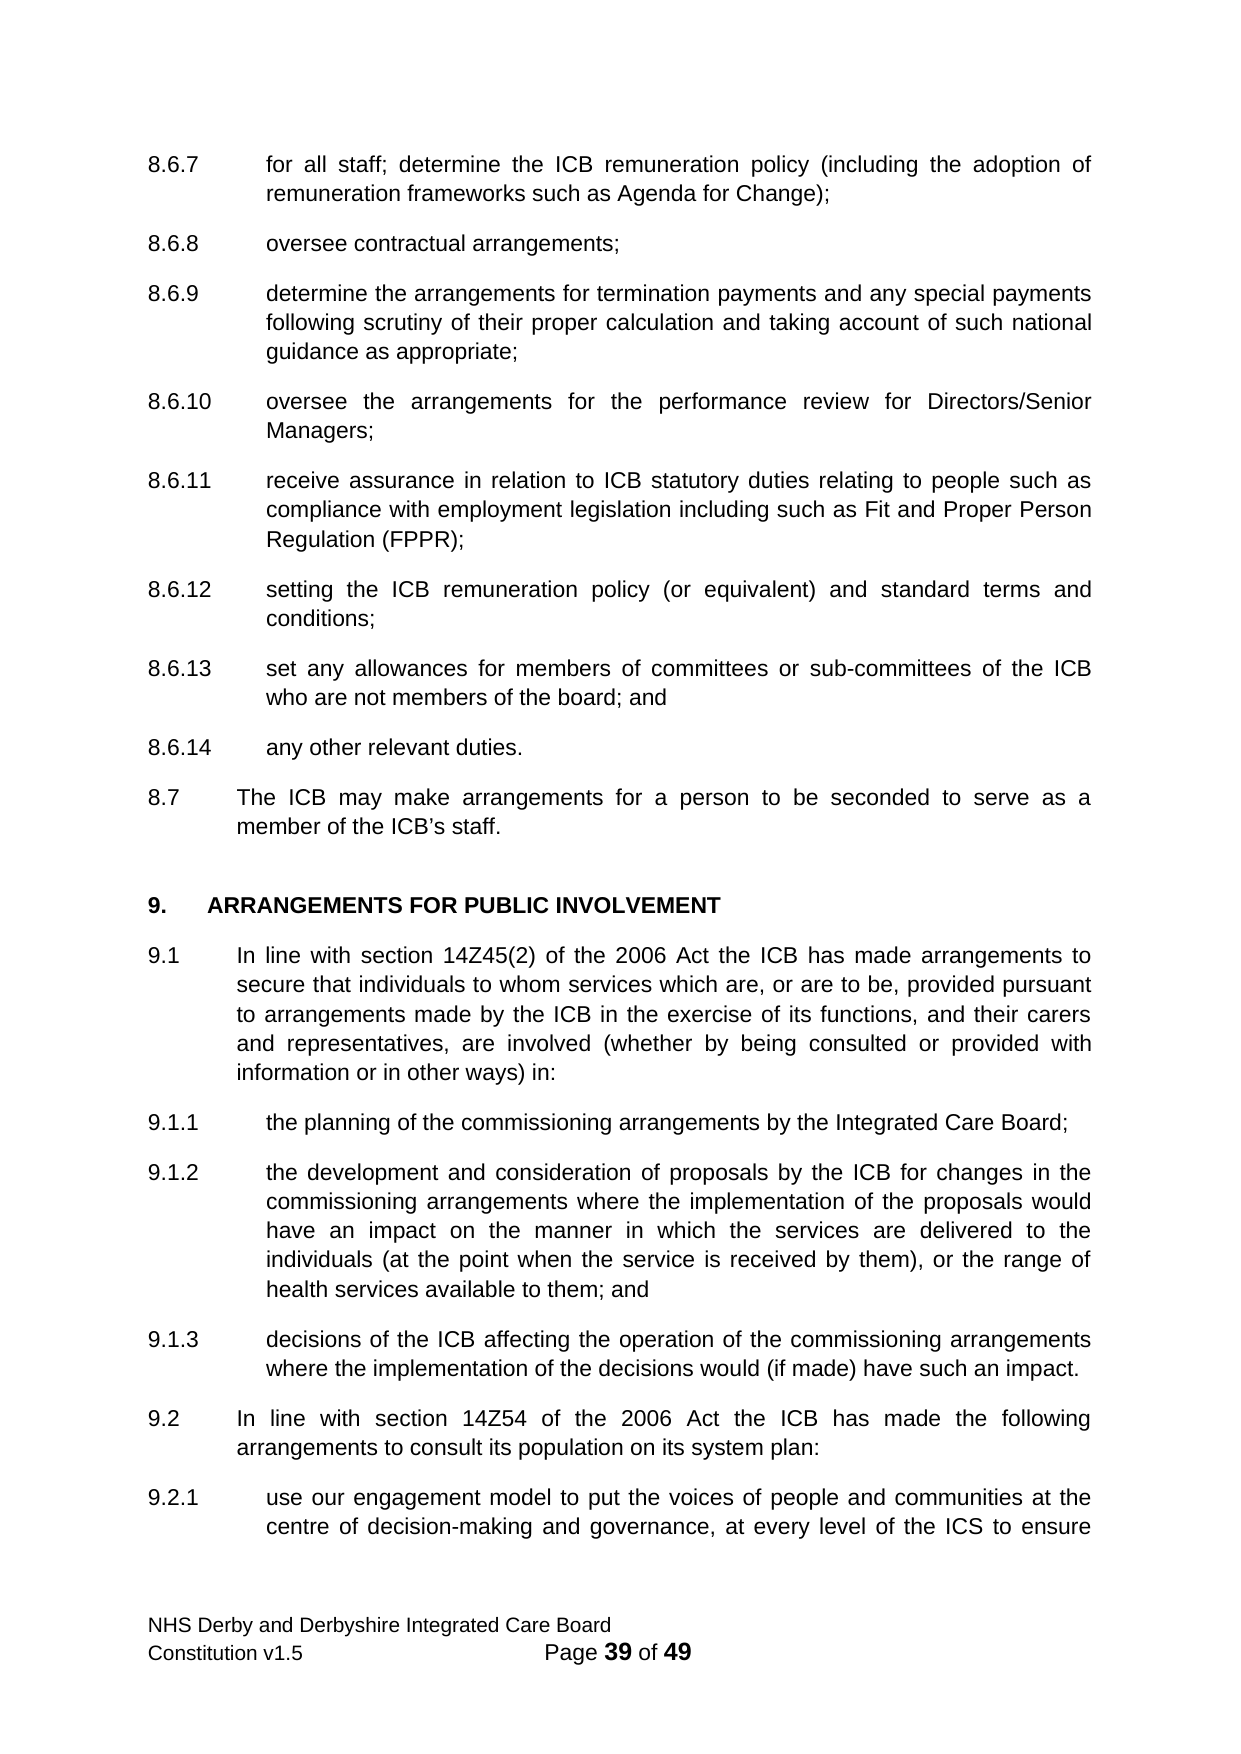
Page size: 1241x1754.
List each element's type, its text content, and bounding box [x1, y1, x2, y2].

subtitle receive assurance in relation to ICB statutory duties relating to people such as compliance with employment legislation including such as Fit and Proper Person Regulation (FPPR); [148, 464, 1092, 552]
subtitle for all staff; determine the ICB remuneration policy (including the adoption of remuneration frameworks such as Agenda for Change); [148, 148, 1092, 206]
subtitle oversee contractual arrangements; [148, 227, 1092, 256]
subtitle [148, 1481, 1092, 1539]
text The ICB may make arrangements for a person to be seconded to serve as a member of the ICB’s staff. [148, 781, 1092, 839]
subtitle the planning of the commissioning arrangements by the Integrated Care Board; [148, 1106, 1092, 1135]
subtitle decisions of the ICB affecting the operation of the commissioning arrangements where the implementation of the decisions would (if made) have such an impact. [148, 1323, 1092, 1381]
text In line with section 14Z54 of the 2006 Act the ICB has made the following arrangements to consult its population on its system plan: [148, 1402, 1092, 1460]
subtitle Arrangements for Public Involvement [148, 889, 1092, 918]
subtitle determine the arrangements for termination payments and any special payments following scrutiny of their proper calculation and taking account of such national guidance as appropriate; [148, 277, 1092, 364]
subtitle setting the ICB remuneration policy (or equivalent) and standard terms and conditions; [148, 573, 1092, 631]
text In line with section 14Z45(2) of the 2006 Act the ICB has made arrangements to secure that individuals to whom services which are, or are to be, provided pursuant to arrangements made by the ICB in the exercise of its functions, and their carers and representatives, are involved (whether by being consulted or provided with information or in other ways) in: [148, 939, 1092, 1085]
subtitle the development and consideration of proposals by the ICB for changes in the commissioning arrangements where the implementation of the proposals would have an impact on the manner in which the services are delivered to the individuals (at the point when the service is received by them), or the range of health services available to them; and [148, 1156, 1092, 1302]
subtitle set any allowances for members of committees or sub-committees of the ICB who are not members of the board; and [148, 652, 1092, 710]
subtitle oversee the arrangements for the performance review for Directors/Senior Managers; [148, 385, 1092, 443]
subtitle any other relevant duties. [148, 731, 1092, 760]
